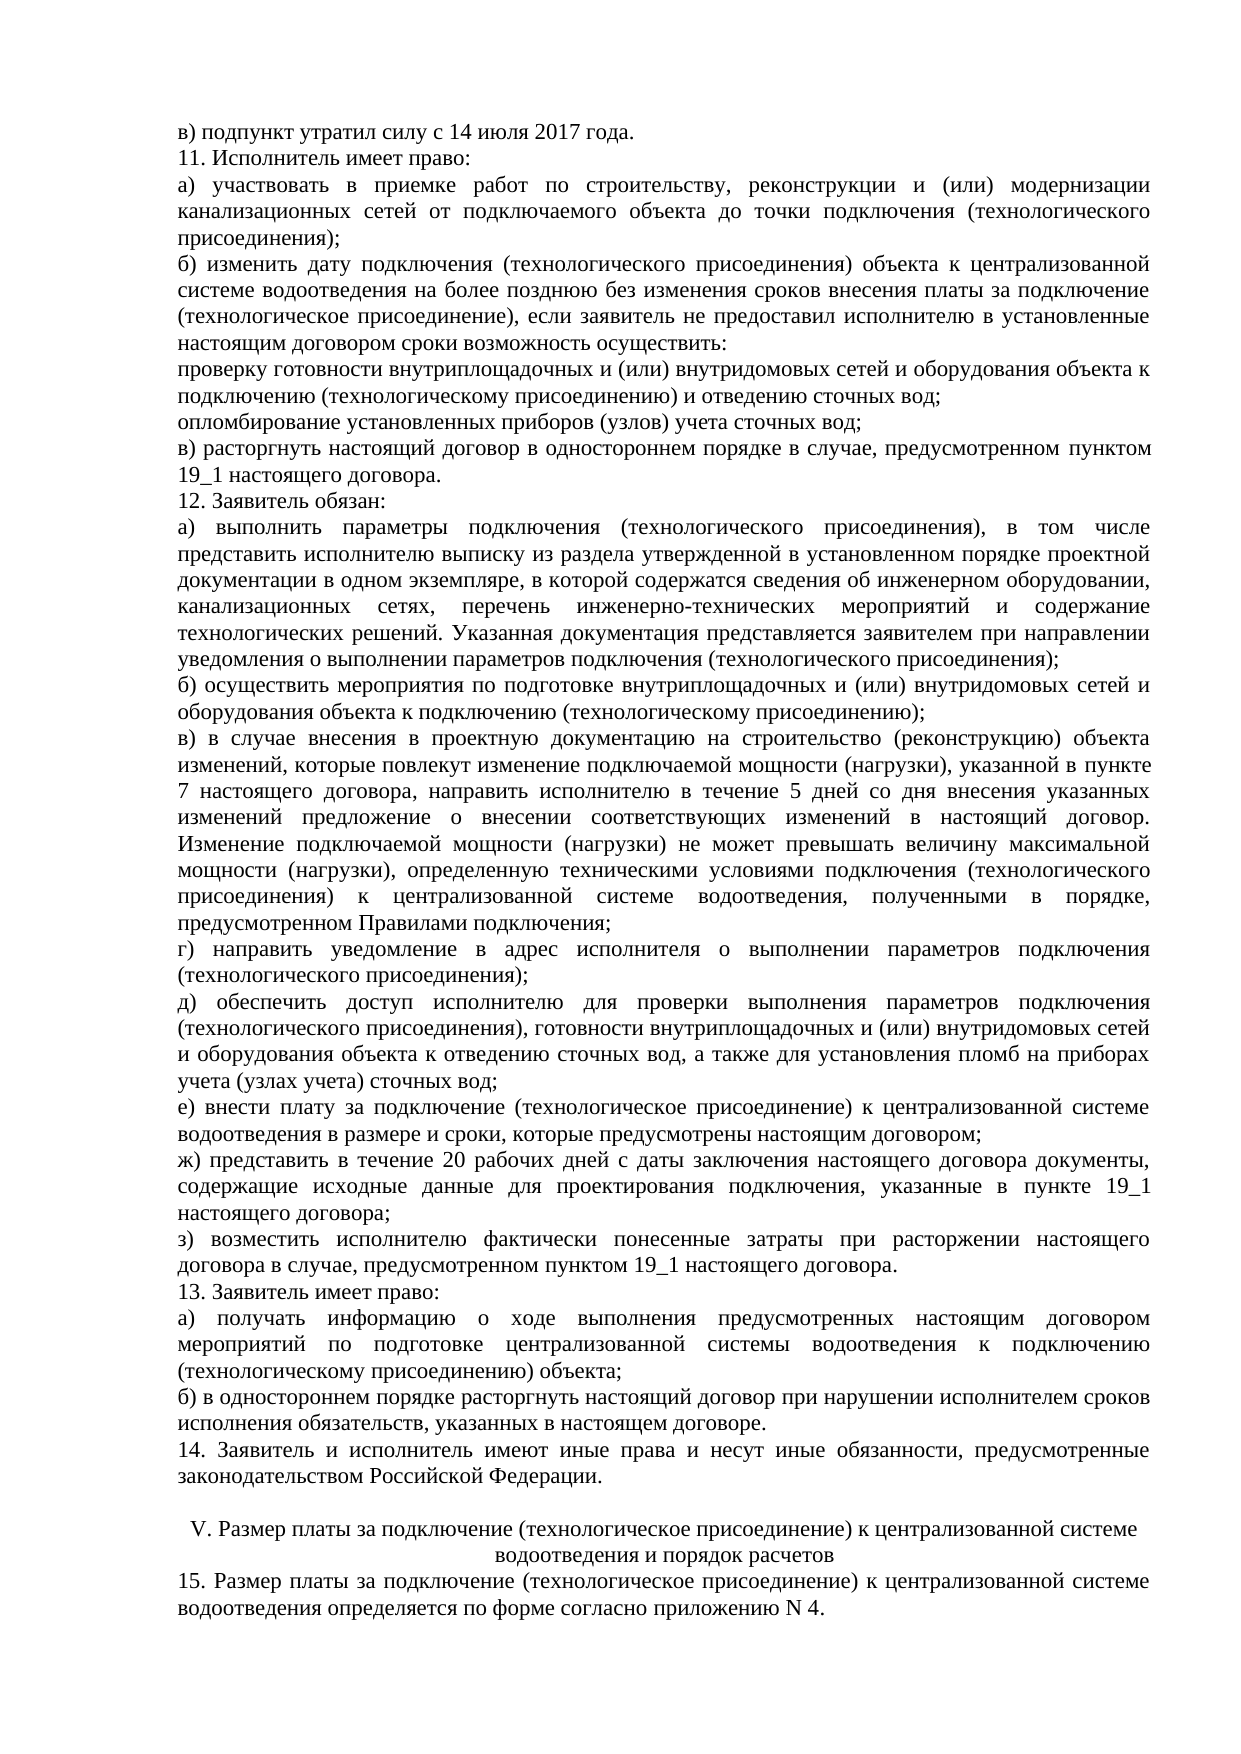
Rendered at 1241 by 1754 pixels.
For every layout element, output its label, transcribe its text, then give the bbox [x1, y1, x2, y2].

text опломбирование установленных приборов (узлов) учета сточных вод; [177, 408, 1152, 434]
text 15. Размер платы за подключение (технологическое присоединение) к централизованной системе водоотведения определяется по форме согласно приложению N 4. [177, 1568, 1152, 1620]
text в) подпункт утратил силу с 14 июля 2017 года. [177, 118, 1152, 144]
text в) в случае внесения в проектную документацию на строительство (реконструкцию) объекта изменений, которые повлекут изменение подключаемой мощности (нагрузки), указанной в пункте 7 настоящего договора, направить исполнителю в течение 5 дней со дня внесения указанных изменений предложение о внесении соответствующих изменений в настоящий договор. Изменение подключаемой мощности (нагрузки) не может превышать величину максимальной мощности (нагрузки), определенную техническими условиями подключения (технологического присоединения) к централизованной системе водоотведения, полученными в порядке, предусмотренном Правилами подключения; [177, 724, 1152, 935]
text 13. Заявитель имеет право: [177, 1278, 1152, 1304]
text V. Размер платы за подключение (технологическое присоединение) к централизованной системе водоотведения и порядок расчетов [177, 1515, 1152, 1568]
text г) направить уведомление в адрес исполнителя о выполнении параметров подключения (технологического присоединения); [177, 935, 1152, 988]
text б) осуществить мероприятия по подготовке внутриплощадочных и (или) внутридомовых сетей и оборудования объекта к подключению (технологическому присоединению); [177, 672, 1152, 724]
text б) в одностороннем порядке расторгнуть настоящий договор при нарушении исполнителем сроков исполнения обязательств, указанных в настоящем договоре. [177, 1383, 1152, 1436]
text д) обеспечить доступ исполнителю для проверки выполнения параметров подключения (технологического присоединения), готовности внутриплощадочных и (или) внутридомовых сетей и оборудования объекта к отведению сточных вод, а также для установления пломб на приборах учета (узлах учета) сточных вод; [177, 988, 1152, 1093]
text 14. Заявитель и исполнитель имеют иные права и несут иные обязанности, предусмотренные законодательством Российской Федерации. [177, 1436, 1152, 1488]
text а) участвовать в приемке работ по строительству, реконструкции и (или) модернизации канализационных сетей от подключаемого объекта до точки подключения (технологического присоединения); [177, 171, 1152, 250]
text е) внести плату за подключение (технологическое присоединение) к централизованной системе водоотведения в размере и сроки, которые предусмотрены настоящим договором; [177, 1093, 1152, 1146]
text проверку готовности внутриплощадочных и (или) внутридомовых сетей и оборудования объекта к подключению (технологическому присоединению) и отведению сточных вод; [177, 355, 1152, 408]
text з) возместить исполнителю фактически понесенные затраты при расторжении настоящего договора в случае, предусмотренном пунктом 19_1 настоящего договора. [177, 1225, 1152, 1278]
text 11. Исполнитель имеет право: [177, 144, 1152, 171]
text 12. Заявитель обязан: [177, 487, 1152, 513]
text а) получать информацию о ходе выполнения предусмотренных настоящим договором мероприятий по подготовке централизованной системы водоотведения к подключению (технологическому присоединению) объекта; [177, 1304, 1152, 1383]
text а) выполнить параметры подключения (технологического присоединения), в том числе представить исполнителю выписку из раздела утвержденной в установленном порядке проектной документации в одном экземпляре, в которой содержатся сведения об инженерном оборудовании, канализационных сетях, перечень инженерно-технических мероприятий и содержание технологических решений. Указанная документация представляется заявителем при направлении уведомления о выполнении параметров подключения (технологического присоединения); [177, 513, 1152, 672]
text б) изменить дату подключения (технологического присоединения) объекта к централизованной системе водоотведения на более позднюю без изменения сроков внесения платы за подключение (технологическое присоединение), если заявитель не предоставил исполнителю в установленные настоящим договором сроки возможность осуществить: [177, 250, 1152, 355]
text ж) представить в течение 20 рабочих дней с даты заключения настоящего договора документы, содержащие исходные данные для проектирования подключения, указанные в пункте 19_1 настоящего договора; [177, 1146, 1152, 1225]
text в) расторгнуть настоящий договор в одностороннем порядке в случае, предусмотренном пунктом 19_1 настоящего договора. [177, 434, 1152, 487]
